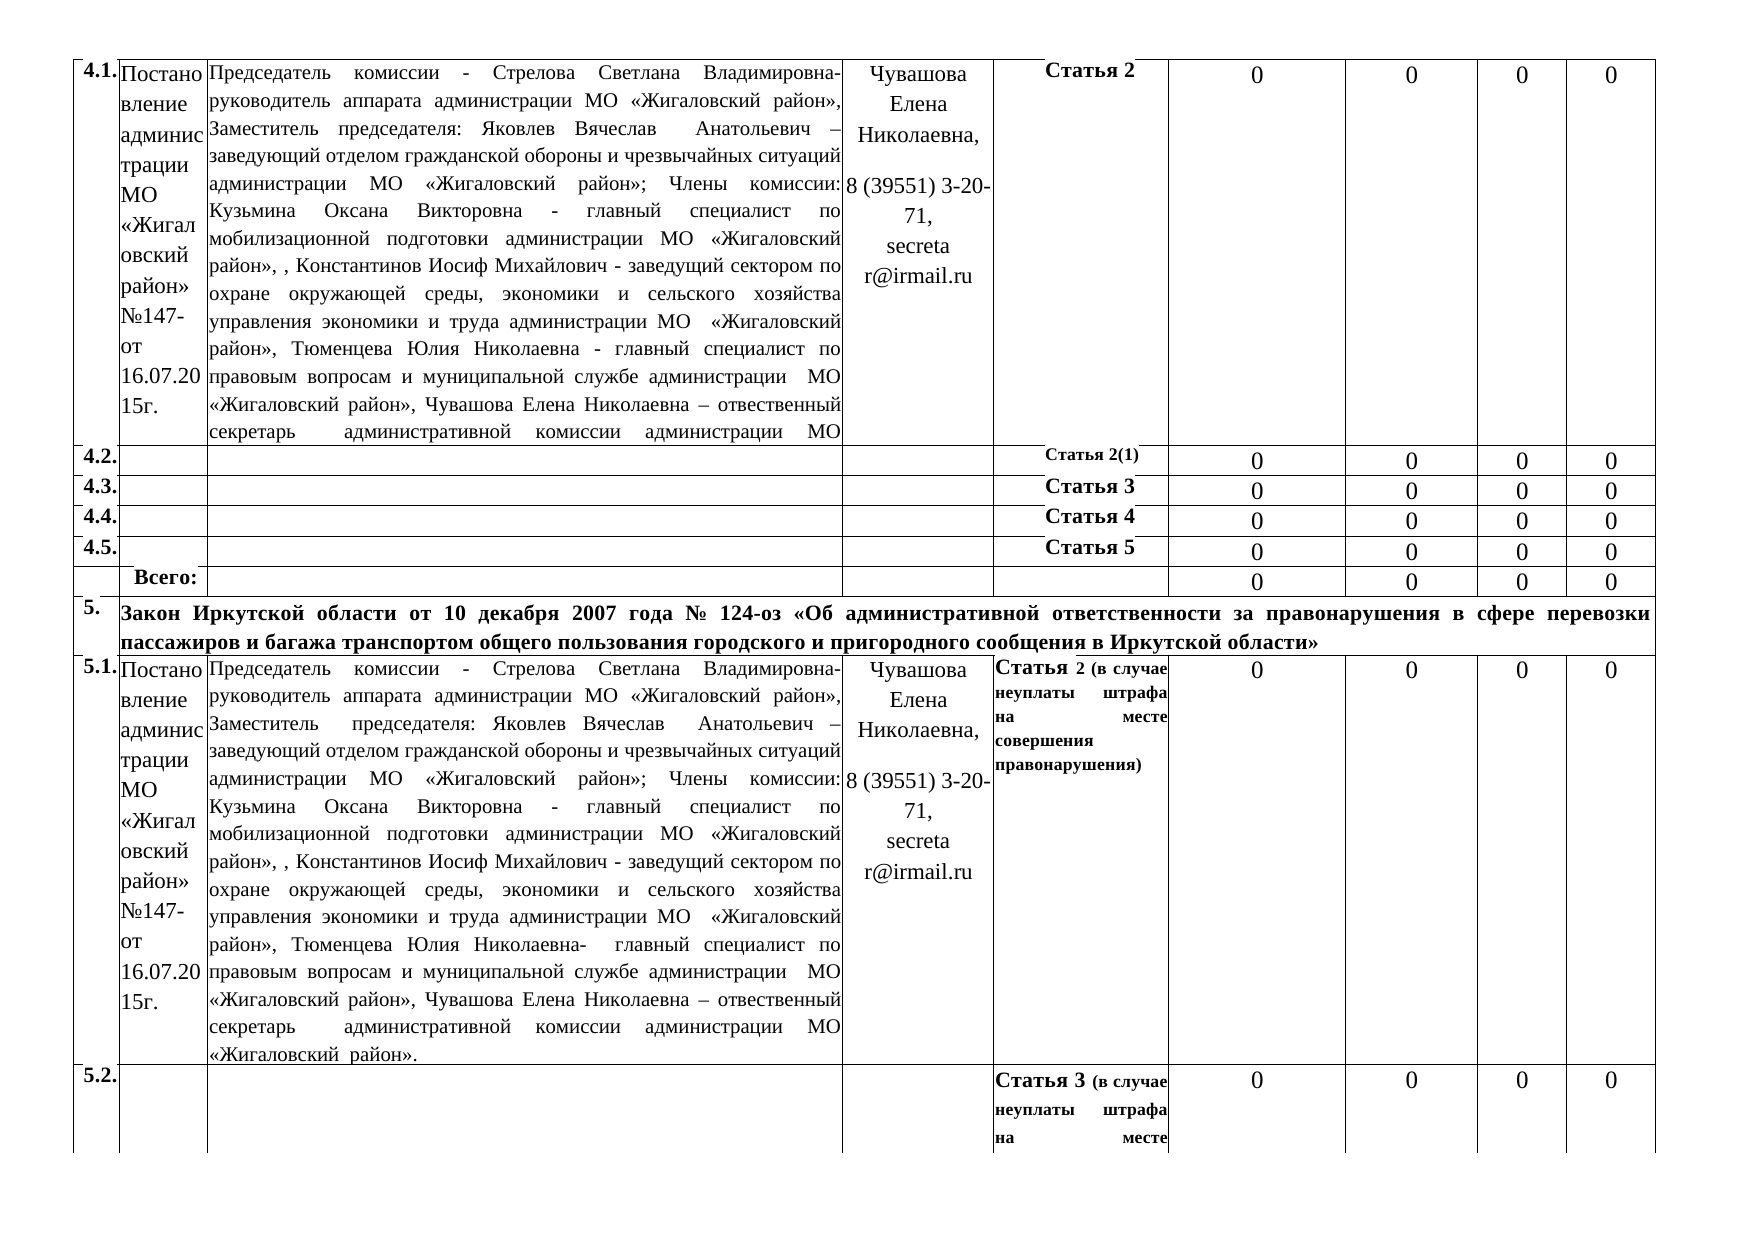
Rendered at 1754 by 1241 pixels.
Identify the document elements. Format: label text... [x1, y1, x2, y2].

table_cell 0 [1567, 656, 1655, 1064]
table_cell [120, 446, 207, 475]
table_cell Всего: [120, 567, 207, 596]
table_cell [74, 567, 119, 596]
table_cell 0 [1346, 1065, 1477, 1152]
table_cell 0 [1169, 446, 1345, 475]
table_cell [994, 567, 1168, 596]
table_cell Председатель комиссии - Стрелова Светлана Владимировна- руководитель аппарата администрации МО «Жигаловский район», Заместитель председателя: Яковлев Вячеслав Анатольевич – заведующий отделом гражданской обороны и чрезвычайных ситуаций администрации МО «Жигаловский район»; Члены комиссии: Кузьмина Оксана Викторовна - главный специалист по мобилизационной подготовки администрации МО «Жигаловский район», , Константинов Иосиф Михайлович - заведущий сектором по охране окружающей среды, экономики и сельского хозяйства управления экономики и труда администрации МО «Жигаловский район», Тюменцева Юлия Николаевна- главный специалист по правовым вопросам и муниципальной службе администрации МО «Жигаловский район», Чувашова Елена Николаевна – отвественный секретарь административной комиссии администрации МО «Жигаловский район». [208, 656, 842, 1064]
table_cell 4.5. [74, 537, 119, 566]
table_cell [843, 476, 993, 505]
table_cell 0 [1478, 1065, 1566, 1152]
table_cell 0 [1346, 476, 1477, 505]
table_cell 0 [1346, 537, 1477, 566]
table_cell [120, 476, 207, 505]
table_cell Статья 2 [994, 60, 1168, 445]
table_cell 5. [74, 597, 119, 654]
table_cell 0 [1567, 476, 1655, 505]
table_cell 0 [1169, 537, 1345, 566]
table_cell Статья 3 (в случае неуплаты штрафа на месте совершения правонарушения) [994, 1065, 1168, 1152]
table_cell 0 [1169, 1065, 1345, 1152]
table_cell [120, 1065, 207, 1152]
table_cell 0 [1346, 506, 1477, 536]
table_cell [208, 446, 842, 475]
table_cell Статья 2(1) [994, 446, 1168, 475]
table_cell Чувашова Елена Николаевна, 8 (39551) 3-20-71, secretar@irmail.ru [843, 60, 993, 445]
table_cell [120, 537, 207, 566]
table_cell [843, 537, 993, 566]
table_cell [843, 567, 993, 596]
table_cell Статья 5 [994, 537, 1168, 566]
table_cell 0 [1567, 446, 1655, 475]
table_cell 4.3. [74, 476, 119, 505]
table_cell 0 [1567, 567, 1655, 596]
table_cell Председатель комиссии - Стрелова Светлана Владимировна- руководитель аппарата администрации МО «Жигаловский район», Заместитель председателя: Яковлев Вячеслав Анатольевич – заведующий отделом гражданской обороны и чрезвычайных ситуаций администрации МО «Жигаловский район»; Члены комиссии: Кузьмина Оксана Викторовна - главный специалист по мобилизационной подготовки администрации МО «Жигаловский район», , Константинов Иосиф Михайлович - заведущий сектором по охране окружающей среды, экономики и сельского хозяйства управления экономики и труда администрации МО «Жигаловский район», Тюменцева Юлия Николаевна - главный специалист по правовым вопросам и муниципальной службе администрации МО «Жигаловский район», Чувашова Елена Николаевна – отвественный секретарь административной комиссии администрации МО «Жигаловский район». [208, 60, 842, 445]
table_cell [843, 1065, 993, 1152]
table_cell 0 [1478, 537, 1566, 566]
table_cell 4.2. [74, 446, 119, 475]
table_cell Постановление администрации МО «Жигаловский район» №147- от 16.07.2015г. [120, 656, 207, 1064]
table_cell [208, 1065, 842, 1152]
table_cell 5.1. [74, 656, 119, 1064]
table_cell 4.1. [74, 60, 119, 445]
table_cell 0 [1169, 656, 1345, 1064]
table_cell 0 [1169, 567, 1345, 596]
table_cell Статья 4 [994, 506, 1168, 536]
table_cell [120, 506, 207, 536]
table_cell 0 [1169, 60, 1345, 445]
table_cell 0 [1169, 476, 1345, 505]
table_cell 0 [1478, 506, 1566, 536]
table_cell 0 [1567, 506, 1655, 536]
table_cell 0 [1478, 60, 1566, 445]
table_cell [843, 446, 993, 475]
table_cell Статья 3 [994, 476, 1168, 505]
table_cell [208, 567, 842, 596]
table_cell 0 [1346, 446, 1477, 475]
table_cell Чувашова Елена Николаевна, 8 (39551) 3-20-71, secretar@irmail.ru [843, 656, 993, 1064]
table_cell 0 [1346, 656, 1477, 1064]
table_cell Закон Иркутской области от 10 декабря 2007 года № 124-оз «Об административной ответственности за правонарушения в сфере перевозки пассажиров и багажа транспортом общего пользования городского и пригородного сообщения в Иркутской области» пользования городского и пригородного сообщения в Иркутской области» [120, 597, 1655, 654]
table_cell 0 [1169, 506, 1345, 536]
table_cell 4.4. [74, 506, 119, 536]
table_cell 0 [1478, 446, 1566, 475]
table_cell 0 [1478, 656, 1566, 1064]
table_cell 0 [1346, 60, 1477, 445]
table_cell Постановление администрации МО «Жигаловский район» №147- от 16.07.2015г. [120, 60, 207, 445]
table_cell [208, 537, 842, 566]
table_cell [208, 506, 842, 536]
table_cell 0 [1478, 567, 1566, 596]
table_cell 0 [1346, 567, 1477, 596]
table_cell 5.2. [74, 1065, 119, 1152]
table_cell 0 [1478, 476, 1566, 505]
table_cell 0 [1567, 1065, 1655, 1152]
table_cell [843, 506, 993, 536]
table_cell 0 [1567, 537, 1655, 566]
table_cell 0 [1567, 60, 1655, 445]
table_cell Статья 2 (в случае неуплаты штрафа на месте совершения правонарушения) [994, 656, 1168, 1064]
table_cell [208, 476, 842, 505]
